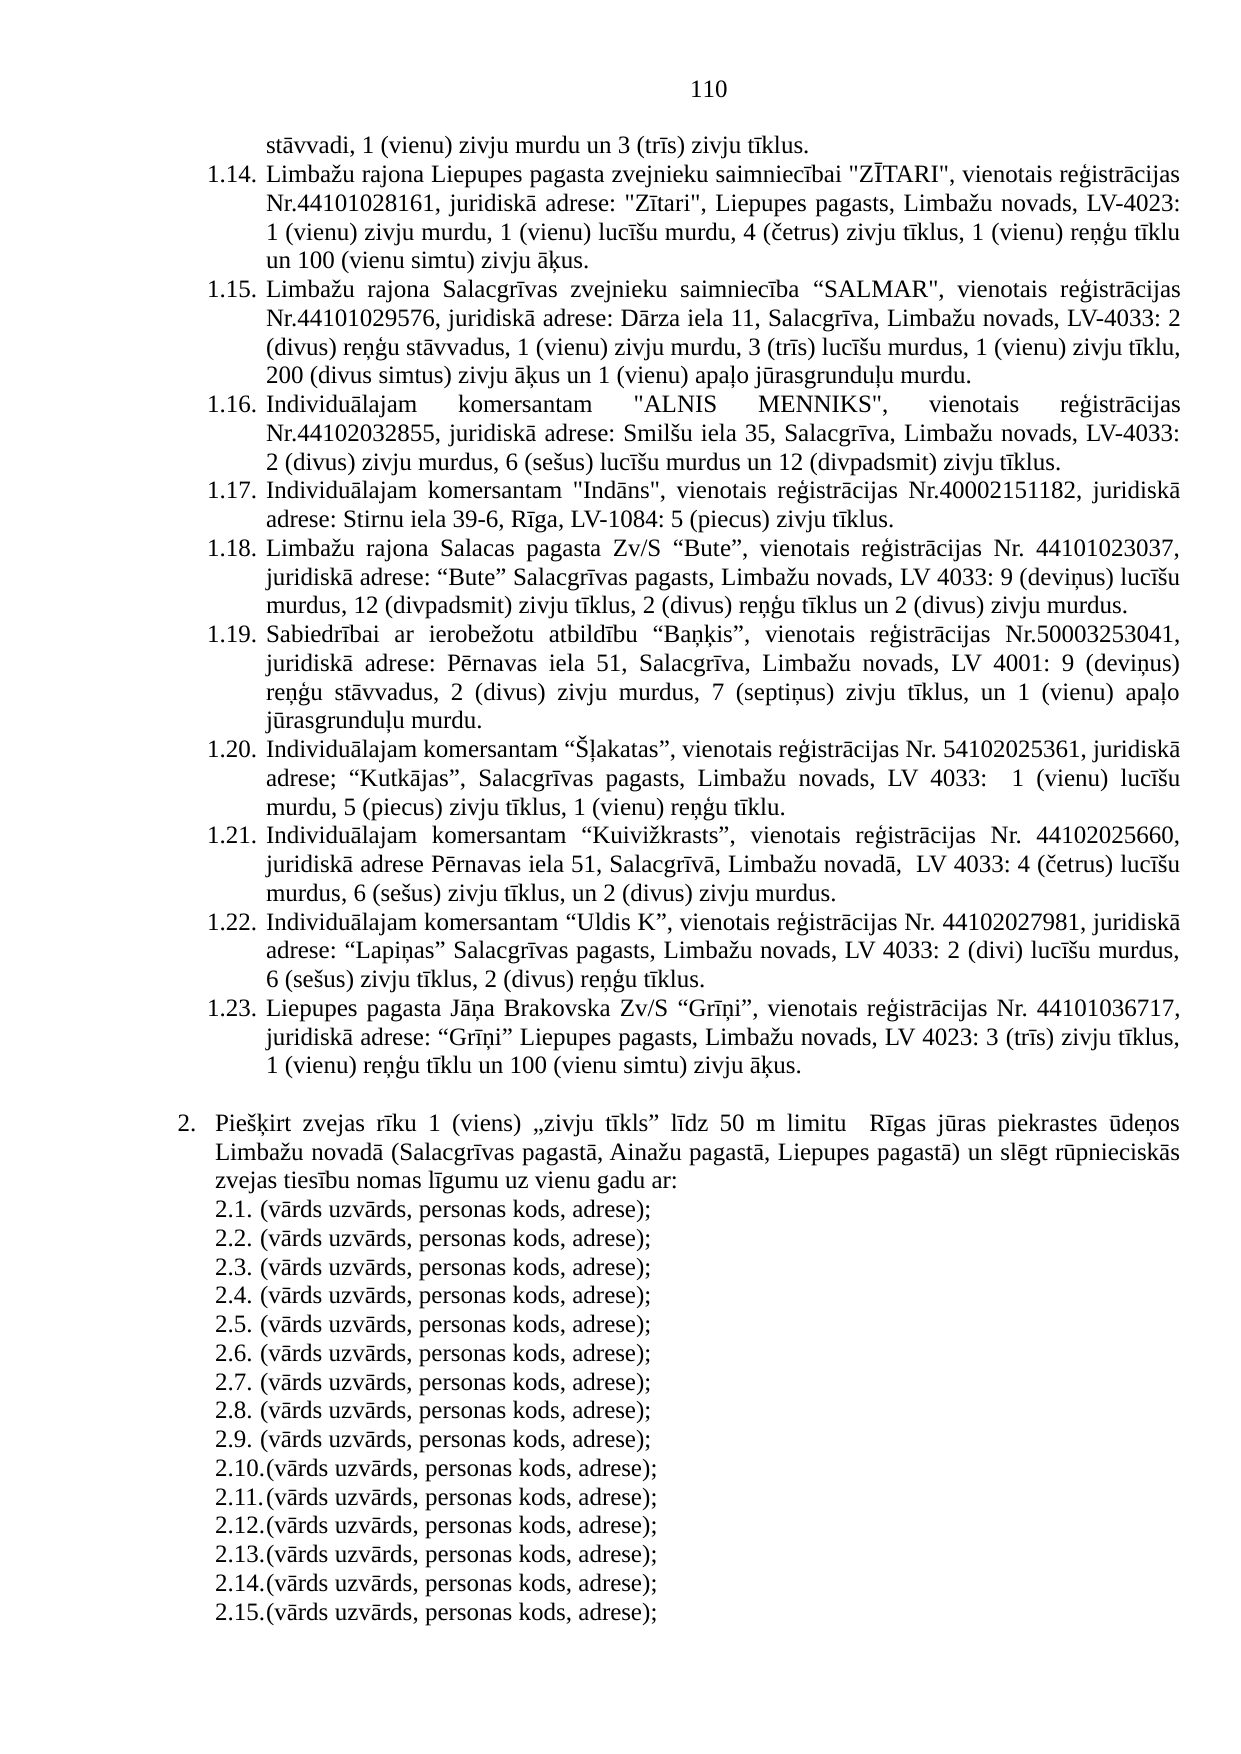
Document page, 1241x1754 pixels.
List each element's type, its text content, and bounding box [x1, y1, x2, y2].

list Individuālajam komersantam “Šļakatas”, vienotais reģistrācijas Nr. 54102025361, juridiskā adrese; “Kutkājas”, Salacgrīvas pagasts, Limbažu novads, LV 4033: 1 (vienu) lucīšu murdu, 5 (piecus) zivju tīklus, 1 (vienu) reņģu tīklu. [207, 734, 1181, 821]
list (vārds uzvārds, personas kods, adrese); [215, 1453, 1181, 1482]
list (vārds uzvārds, personas kods, adrese); [215, 1194, 1181, 1223]
list (vārds uzvārds, personas kods, adrese); [215, 1539, 1181, 1568]
list Limbažu rajona Salacgrīvas zvejnieku saimniecība “SALMAR", vienotais reģistrācijas Nr.44101029576, juridiskā adrese: Dārza iela 11, Salacgrīva, Limbažu novads, LV-4033: 2 (divus) reņģu stāvvadus, 1 (vienu) zivju murdu, 3 (trīs) lucīšu murdus, 1 (vienu) zivju tīklu, 200 (divus simtus) zivju āķus un 1 (vienu) apaļo jūrasgrunduļu murdu. [207, 274, 1181, 389]
list Individuālajam komersantam “Uldis K”, vienotais reģistrācijas Nr. 44102027981, juridiskā adrese: “Lapiņas” Salacgrīvas pagasts, Limbažu novads, LV 4033: 2 (divi) lucīšu murdus, 6 (sešus) zivju tīklus, 2 (divus) reņģu tīklus. [207, 907, 1181, 993]
list (vārds uzvārds, personas kods, adrese); [215, 1223, 1181, 1252]
list (vārds uzvārds, personas kods, adrese); [215, 1367, 1181, 1396]
list Limbažu rajona Salacas pagasta Zv/S “Bute”, vienotais reģistrācijas Nr. 44101023037, juridiskā adrese: “Bute” Salacgrīvas pagasts, Limbažu novads, LV 4033: 9 (deviņus) lucīšu murdus, 12 (divpadsmit) zivju tīklus, 2 (divus) reņģu tīklus un 2 (divus) zivju murdus. [207, 533, 1181, 619]
list Limbažu rajona Liepupes pagasta zvejnieku saimniecībai "ZĪTARI", vienotais reģistrācijas Nr.44101028161, juridiskā adrese: "Zītari", Liepupes pagasts, Limbažu novads, LV-4023: 1 (vienu) zivju murdu, 1 (vienu) lucīšu murdu, 4 (četrus) zivju tīklus, 1 (vienu) reņģu tīklu un 100 (vienu simtu) zivju āķus. [207, 159, 1181, 274]
list (vārds uzvārds, personas kods, adrese); [215, 1511, 1181, 1539]
list (vārds uzvārds, personas kods, adrese); [215, 1309, 1181, 1338]
list (vārds uzvārds, personas kods, adrese); [215, 1424, 1181, 1453]
list (vārds uzvārds, personas kods, adrese); [215, 1568, 1181, 1597]
list (vārds uzvārds, personas kods, adrese); [215, 1338, 1181, 1367]
list Individuālajam komersantam “Kuivižkrasts”, vienotais reģistrācijas Nr. 44102025660, juridiskā adrese Pērnavas iela 51, Salacgrīvā, Limbažu novadā, LV 4033: 4 (četrus) lucīšu murdus, 6 (sešus) zivju tīklus, un 2 (divus) zivju murdus. [207, 821, 1181, 907]
list Liepupes pagasta Jāņa Brakovska Zv/S “Grīņi”, vienotais reģistrācijas Nr. 44101036717, juridiskā adrese: “Grīņi” Liepupes pagasts, Limbažu novads, LV 4023: 3 (trīs) zivju tīklus, 1 (vienu) reņģu tīklu un 100 (vienu simtu) zivju āķus. [207, 993, 1181, 1079]
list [215, 1597, 1181, 1626]
list Piešķirt zvejas rīku 1 (viens) „zivju tīkls” līdz 50 m limitu Rīgas jūras piekrastes ūdeņos Limbažu novadā (Salacgrīvas pagastā, Ainažu pagastā, Liepupes pagastā) un slēgt rūpnieciskās zvejas tiesību nomas līgumu uz vienu gadu ar: [177, 1108, 1181, 1194]
list (vārds uzvārds, personas kods, adrese); [215, 1396, 1181, 1424]
list (vārds uzvārds, personas kods, adrese); [215, 1482, 1181, 1511]
list (vārds uzvārds, personas kods, adrese); [215, 1252, 1181, 1281]
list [207, 131, 1181, 159]
list Individuālajam komersantam "Indāns", vienotais reģistrācijas Nr.40002151182, juridiskā adrese: Stirnu iela 39-6, Rīga, LV-1084: 5 (piecus) zivju tīklus. [207, 476, 1181, 533]
list (vārds uzvārds, personas kods, adrese); [215, 1281, 1181, 1309]
list Individuālajam komersantam "ALNIS MENNIKS", vienotais reģistrācijas Nr.44102032855, juridiskā adrese: Smilšu iela 35, Salacgrīva, Limbažu novads, LV-4033: 2 (divus) zivju murdus, 6 (sešus) lucīšu murdus un 12 (divpadsmit) zivju tīklus. [207, 389, 1181, 476]
list Sabiedrībai ar ierobežotu atbildību “Baņķis”, vienotais reģistrācijas Nr.50003253041, juridiskā adrese: Pērnavas iela 51, Salacgrīva, Limbažu novads, LV 4001: 9 (deviņus) reņģu stāvvadus, 2 (divus) zivju murdus, 7 (septiņus) zivju tīklus, un 1 (vienu) apaļo jūrasgrunduļu murdu. [207, 619, 1181, 734]
